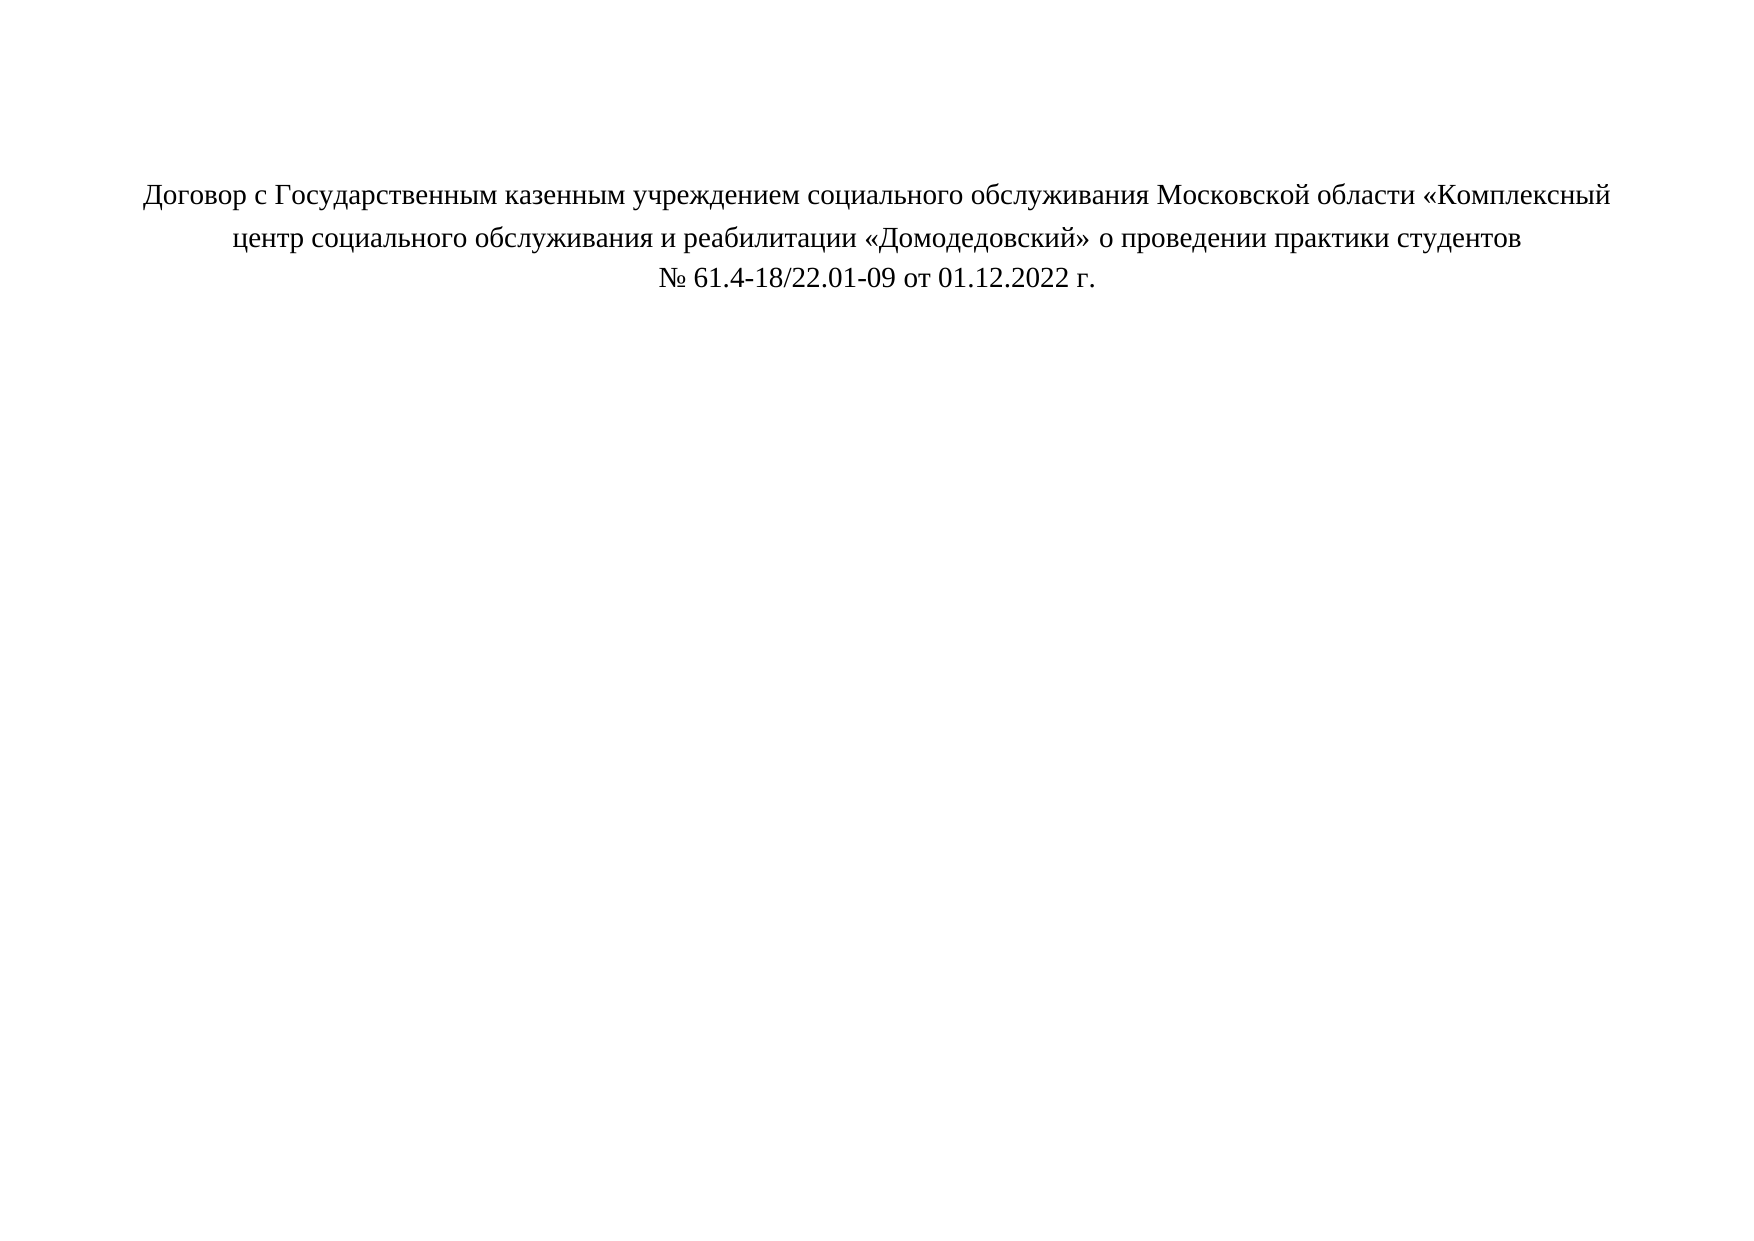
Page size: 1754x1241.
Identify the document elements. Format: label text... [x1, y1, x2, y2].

text Договор с Государственным казенным учреждением социального обслуживания Московской области «Комплексный центр социального обслуживания и реабилитации «Домодедовский» о проведении практики студентов [118, 177, 1636, 255]
text № 61.4-18/22.01-09 от 01.12.2022 г. [118, 261, 1636, 294]
